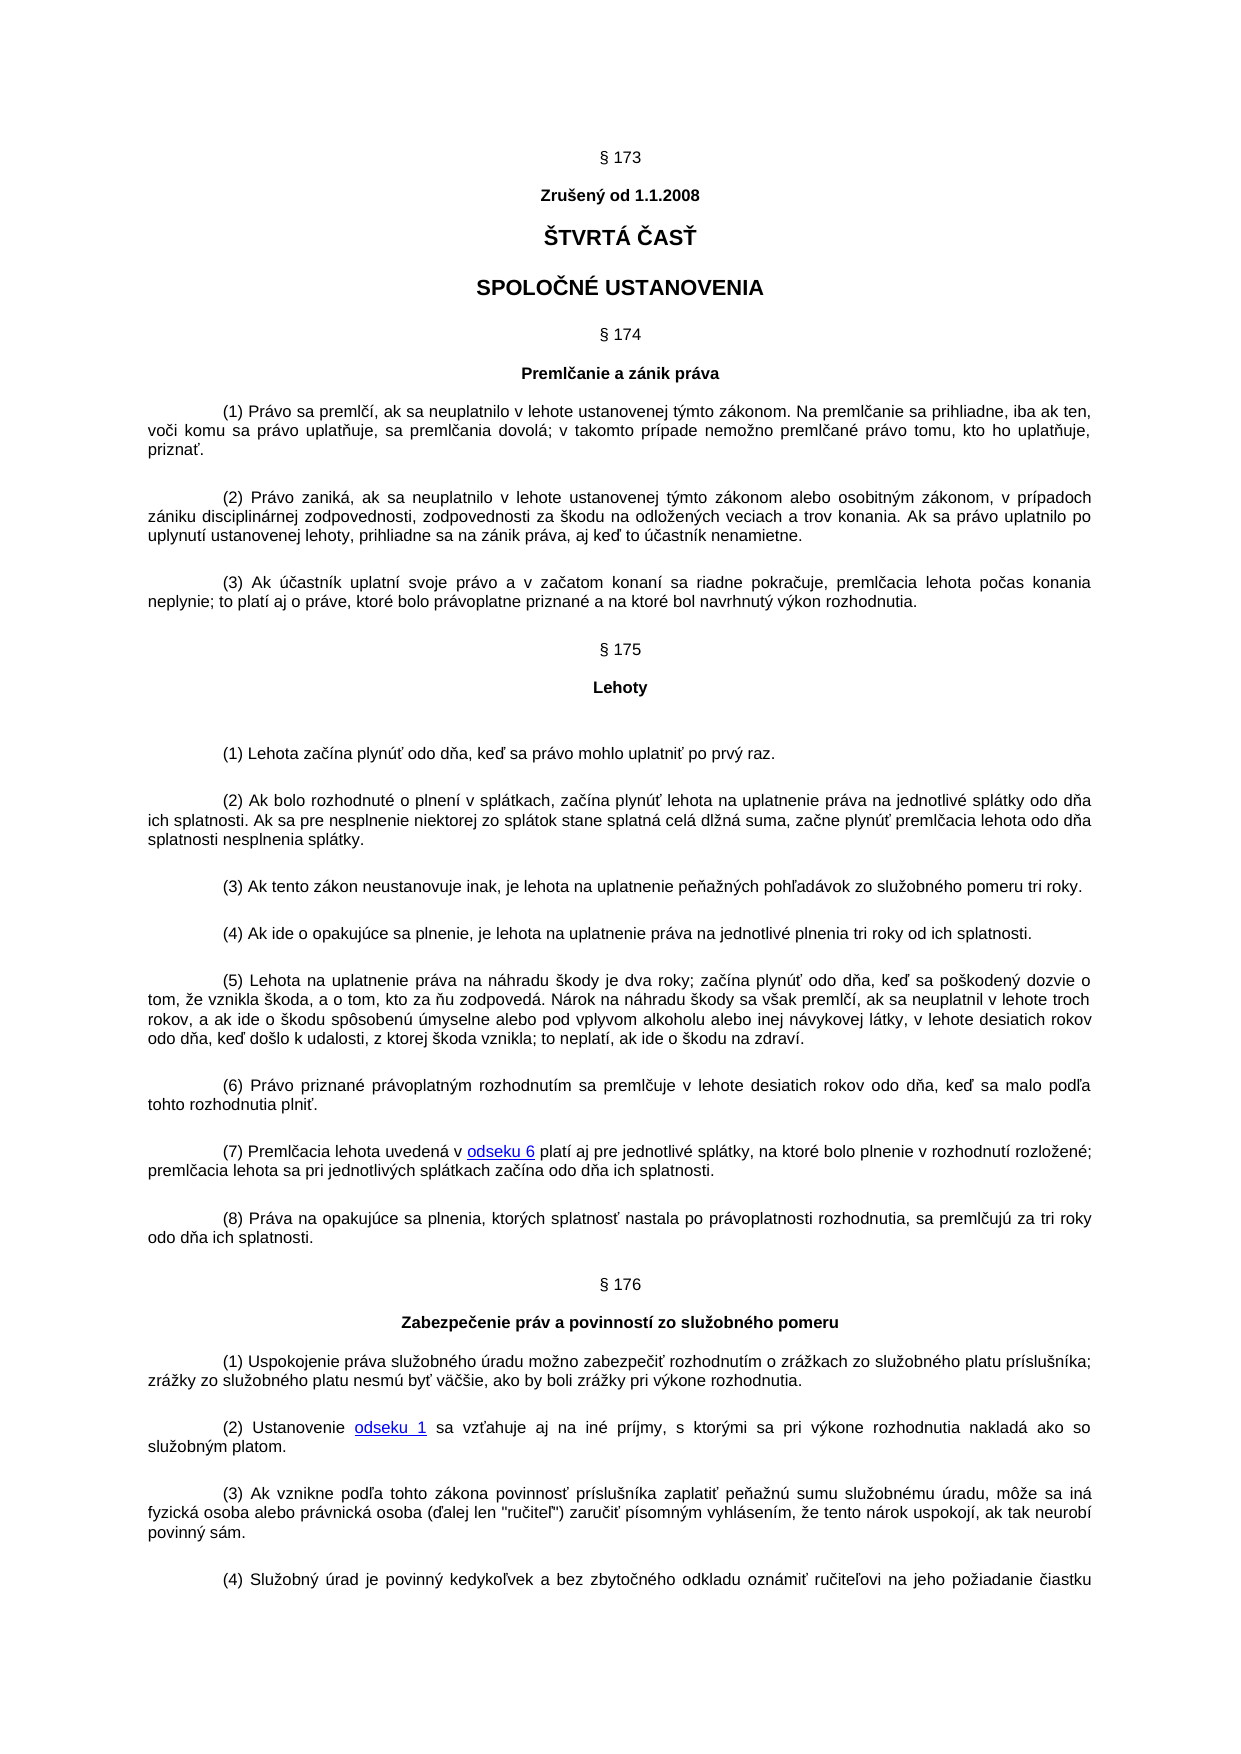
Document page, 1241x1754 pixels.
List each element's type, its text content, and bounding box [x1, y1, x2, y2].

text § 175 [148, 639, 1092, 658]
text (1) Lehota začína plynúť odo dňa, keď sa právo mohlo uplatniť po prvý raz. [148, 744, 1092, 763]
text Lehoty [148, 678, 1092, 697]
text (8) Práva na opakujúce sa plnenia, ktorých splatnosť nastala po právoplatnosti rozhodnutia, sa premlčujú za tri roky odo dňa ich splatnosti. [148, 1208, 1092, 1247]
text (3) Ak účastník uplatní svoje právo a v začatom konaní sa riadne pokračuje, premlčacia lehota počas konania neplynie; to platí aj o práve, ktoré bolo právoplatne priznané a na ktoré bol navrhnutý výkon rozhodnutia. [148, 573, 1092, 611]
text (3) Ak tento zákon neustanovuje inak, je lehota na uplatnenie peňažných pohľadávok zo služobného pomeru tri roky. [148, 877, 1092, 896]
text § 174 [148, 325, 1092, 344]
text (2) Právo zaniká, ak sa neuplatnilo v lehote ustanovenej týmto zákonom alebo osobitným zákonom, v prípadoch zániku disciplinárnej zodpovednosti, zodpovednosti za škodu na odložených veciach a trov konania. Ak sa právo uplatnilo po uplynutí ustanovenej lehoty, prihliadne sa na zánik práva, aj keď to účastník nenamietne. [148, 487, 1092, 545]
text (3) Ak vznikne podľa tohto zákona povinnosť príslušníka zaplatiť peňažnú sumu služobnému úradu, môže sa iná fyzická osoba alebo právnická osoba (ďalej len "ručiteľ") zaručiť písomným vyhlásením, že tento nárok uspokojí, ak tak neurobí povinný sám. [148, 1484, 1092, 1542]
text (2) Ak bolo rozhodnuté o plnení v splátkach, začína plynúť lehota na uplatnenie práva na jednotlivé splátky odo dňa ich splatnosti. Ak sa pre nesplnenie niektorej zo splátok stane splatná celá dlžná suma, začne plynúť premlčacia lehota odo dňa splatnosti nesplnenia splátky. [148, 791, 1092, 849]
text Premlčanie a zánik práva [148, 363, 1092, 383]
text (4) Ak ide o opakujúce sa plnenie, je lehota na uplatnenie práva na jednotlivé plnenia tri roky od ich splatnosti. [148, 924, 1092, 943]
text § 173 [148, 148, 1092, 167]
text (2) Ustanovenie odseku 1 sa vzťahuje aj na iné príjmy, s ktorými sa pri výkone rozhodnutia nakladá ako so služobným platom. [148, 1418, 1092, 1456]
text Zabezpečenie práv a povinností zo služobného pomeru [148, 1313, 1092, 1332]
text (7) Premlčacia lehota uvedená v odseku 6 platí aj pre jednotlivé splátky, na ktoré bolo plnenie v rozhodnutí rozložené; premlčacia lehota sa pri jednotlivých splátkach začína odo dňa ich splatnosti. [148, 1142, 1092, 1180]
text ŠTVRTÁ ČASŤ [148, 224, 1092, 249]
text Zrušený od 1.1.2008 [148, 186, 1092, 205]
text (5) Lehota na uplatnenie práva na náhradu škody je dva roky; začína plynúť odo dňa, keď sa poškodený dozvie o tom, že vznikla škoda, a o tom, kto za ňu zodpovedá. Nárok na náhradu škody sa však premlčí, ak sa neuplatnil v lehote troch rokov, a ak ide o škodu spôsobenú úmyselne alebo pod vplyvom alkoholu alebo inej návykovej látky, v lehote desiatich rokov odo dňa, keď došlo k udalosti, z ktorej škoda vznikla; to neplatí, ak ide o škodu na zdraví. [148, 971, 1092, 1048]
text SPOLOČNÉ USTANOVENIA [148, 275, 1092, 300]
text § 176 [148, 1275, 1092, 1294]
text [148, 1570, 1092, 1589]
text (1) Uspokojenie práva služobného úradu možno zabezpečiť rozhodnutím o zrážkach zo služobného platu príslušníka; zrážky zo služobného platu nesmú byť väčšie, ako by boli zrážky pri výkone rozhodnutia. [148, 1351, 1092, 1390]
text (6) Právo priznané právoplatným rozhodnutím sa premlčuje v lehote desiatich rokov odo dňa, keď sa malo podľa tohto rozhodnutia plniť. [148, 1076, 1092, 1114]
text (1) Právo sa premlčí, ak sa neuplatnilo v lehote ustanovenej týmto zákonom. Na premlčanie sa prihliadne, iba ak ten, voči komu sa právo uplatňuje, sa premlčania dovolá; v takomto prípade nemožno premlčané právo tomu, kto ho uplatňuje, priznať. [148, 402, 1092, 459]
